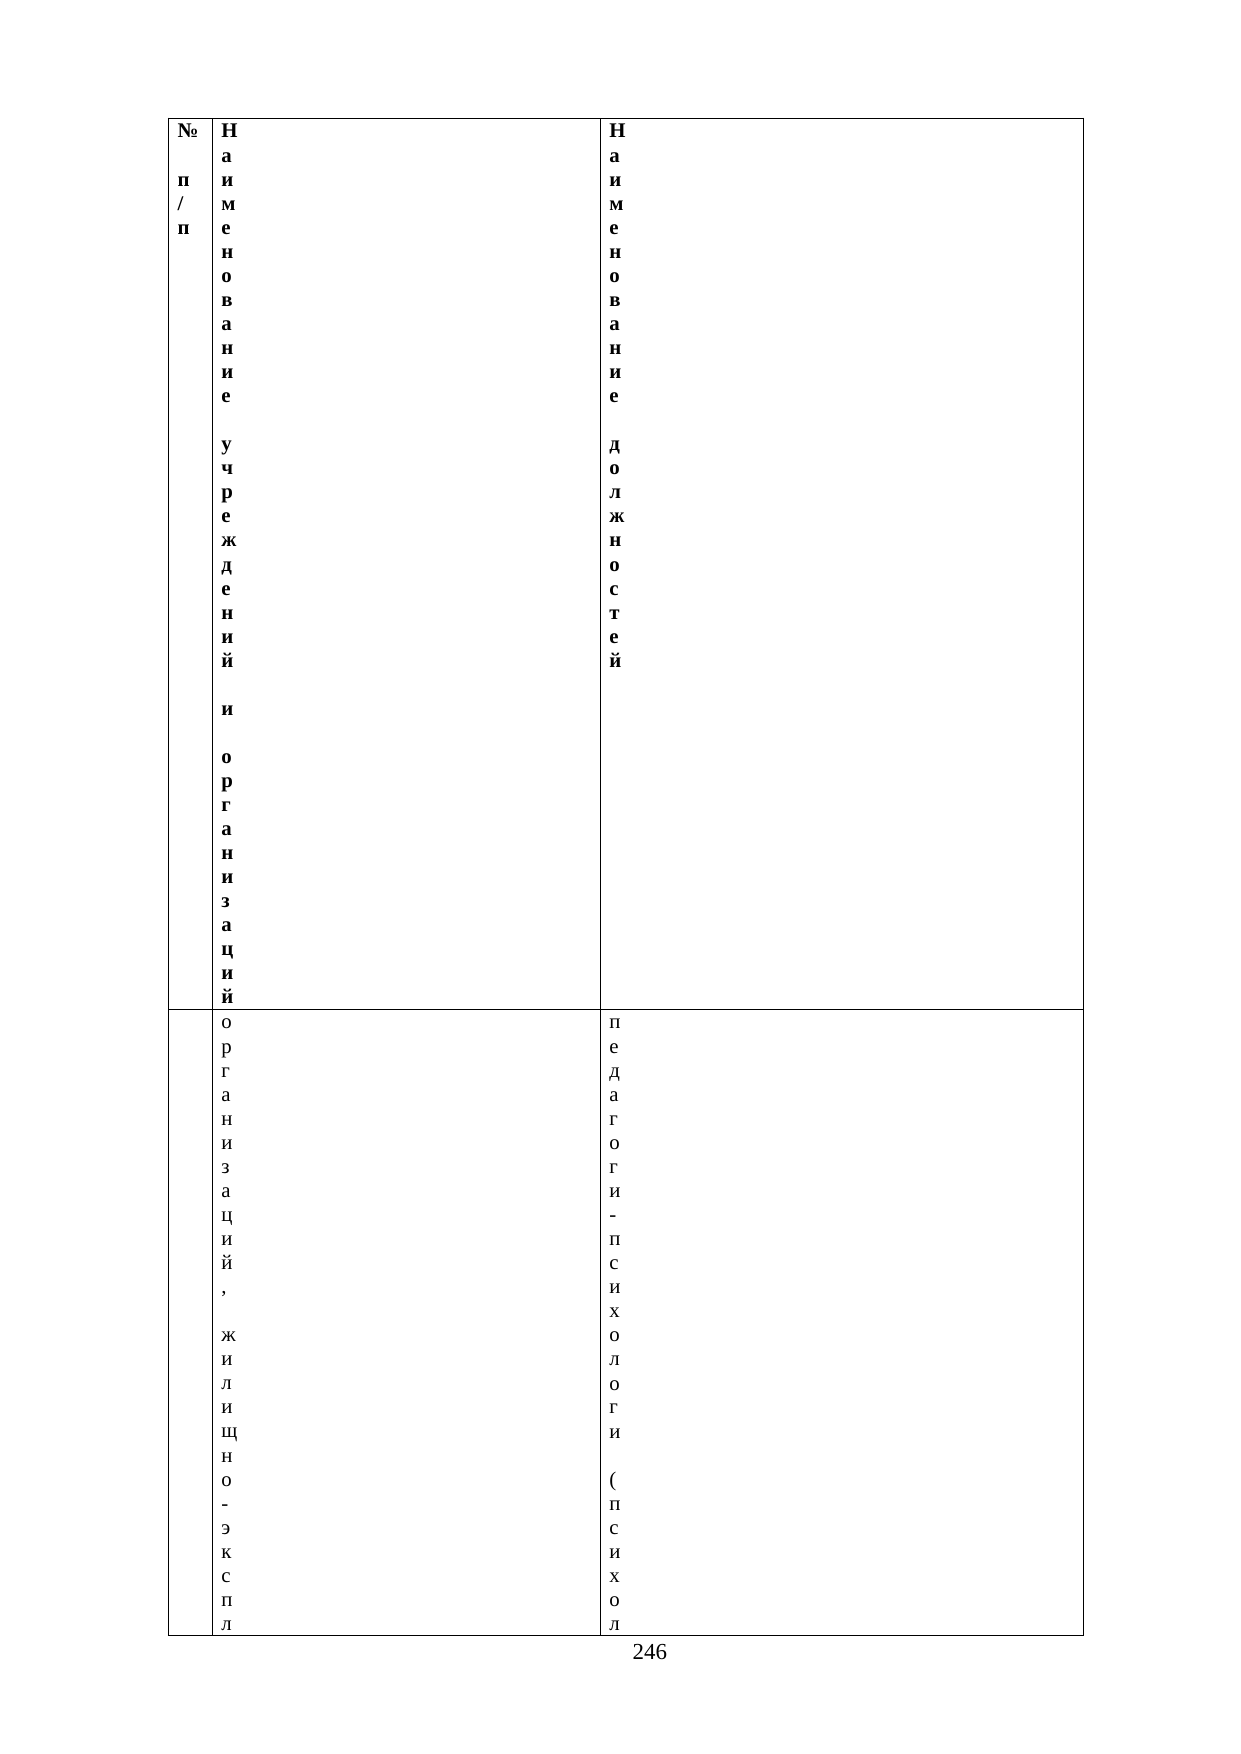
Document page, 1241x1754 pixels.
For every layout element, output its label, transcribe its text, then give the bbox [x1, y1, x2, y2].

table_cell 6. [169, 1010, 212, 1635]
table_cell Воспитатели, педагоги-организаторы, педагоги-психологи (психологи), преподаватели, педагоги дополнительного образования (руководители кружков) для детей и подростков, инструкторы и инструкторы-методисты, тренеры-преподаватели и другие специалисты по работе с детьми и подростками, заведующие детскими отделами, секторами [601, 1010, 1083, 1635]
table_header Наименование должностей [601, 119, 1083, 1008]
table_header № п/п [169, 119, 212, 1008]
table_cell Общежития учреждений, предприятий и организаций, жилищно-эксплуатационные организации, молодежные жилищные комплексы, детские кинотеатры, театры юного зрителя, кукольные театры, культурно-просветительские учреждения и подразделения предприятий и организаций по работе с детьми и подростками [213, 1010, 600, 1635]
table_header Наименование учреждений и организаций [213, 119, 600, 1008]
